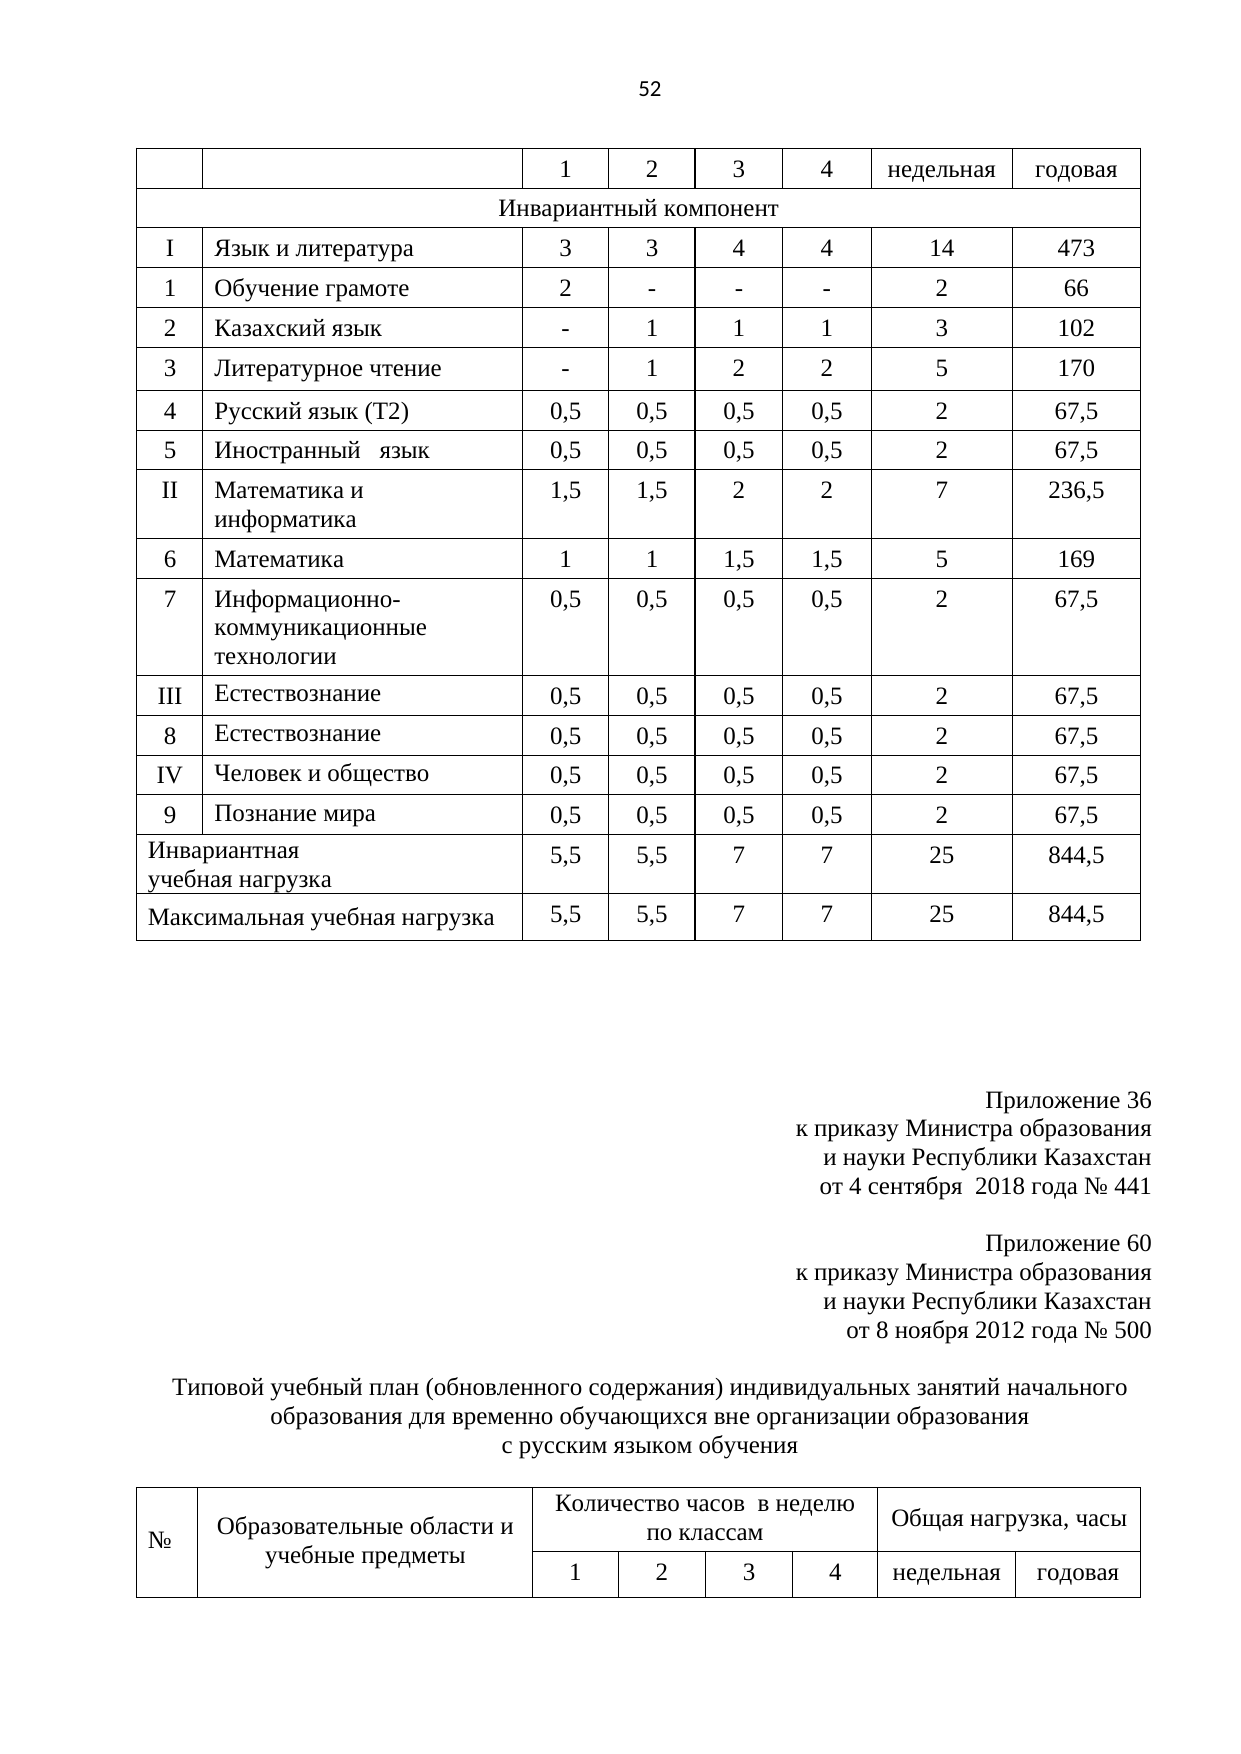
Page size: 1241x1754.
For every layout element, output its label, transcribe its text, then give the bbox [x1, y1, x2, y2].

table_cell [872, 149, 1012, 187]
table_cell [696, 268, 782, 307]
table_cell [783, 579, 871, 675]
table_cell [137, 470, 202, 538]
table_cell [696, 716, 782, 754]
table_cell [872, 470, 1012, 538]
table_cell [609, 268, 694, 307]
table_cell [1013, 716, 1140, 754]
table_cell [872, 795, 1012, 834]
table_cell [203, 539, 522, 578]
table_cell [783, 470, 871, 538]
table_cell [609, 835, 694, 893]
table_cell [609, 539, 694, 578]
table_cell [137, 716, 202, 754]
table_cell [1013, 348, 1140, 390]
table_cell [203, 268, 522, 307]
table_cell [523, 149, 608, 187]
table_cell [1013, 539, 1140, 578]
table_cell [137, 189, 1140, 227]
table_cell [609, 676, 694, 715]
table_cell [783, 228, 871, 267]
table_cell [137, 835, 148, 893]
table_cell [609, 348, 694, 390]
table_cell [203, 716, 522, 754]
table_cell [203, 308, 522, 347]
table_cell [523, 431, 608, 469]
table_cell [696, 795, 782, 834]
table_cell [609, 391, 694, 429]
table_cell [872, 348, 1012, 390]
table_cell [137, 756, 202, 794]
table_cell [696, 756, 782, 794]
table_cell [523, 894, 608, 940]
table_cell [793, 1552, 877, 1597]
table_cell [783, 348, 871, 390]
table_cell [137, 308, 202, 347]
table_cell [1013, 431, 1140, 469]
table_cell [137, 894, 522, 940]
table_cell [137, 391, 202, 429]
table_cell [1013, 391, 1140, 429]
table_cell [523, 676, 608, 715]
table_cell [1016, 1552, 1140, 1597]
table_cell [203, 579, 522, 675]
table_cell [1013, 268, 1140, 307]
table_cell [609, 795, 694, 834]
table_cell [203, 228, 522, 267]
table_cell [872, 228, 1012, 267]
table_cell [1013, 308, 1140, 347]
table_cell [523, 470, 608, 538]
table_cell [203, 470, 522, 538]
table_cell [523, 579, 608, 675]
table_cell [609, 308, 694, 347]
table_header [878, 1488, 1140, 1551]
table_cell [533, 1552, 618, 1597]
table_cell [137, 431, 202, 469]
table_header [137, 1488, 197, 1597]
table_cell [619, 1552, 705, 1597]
text от 4 сентября 2018 года № 441 [148, 1171, 1152, 1200]
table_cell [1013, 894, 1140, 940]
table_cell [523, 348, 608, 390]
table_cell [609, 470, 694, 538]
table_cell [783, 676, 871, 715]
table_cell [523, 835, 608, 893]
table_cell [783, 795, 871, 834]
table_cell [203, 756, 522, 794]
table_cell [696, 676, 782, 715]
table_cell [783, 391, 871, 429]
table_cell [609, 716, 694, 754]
text Приложение 60 [148, 1228, 1152, 1257]
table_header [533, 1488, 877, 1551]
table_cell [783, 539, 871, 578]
text к приказу Министра образования [148, 1257, 1152, 1286]
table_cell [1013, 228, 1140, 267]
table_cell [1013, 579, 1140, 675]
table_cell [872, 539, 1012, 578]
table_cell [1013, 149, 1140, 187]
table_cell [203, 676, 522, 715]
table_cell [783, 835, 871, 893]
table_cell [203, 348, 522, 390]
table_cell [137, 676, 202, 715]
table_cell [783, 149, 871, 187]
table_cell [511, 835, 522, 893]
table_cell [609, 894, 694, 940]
text к приказу Министра образования [148, 1113, 1152, 1142]
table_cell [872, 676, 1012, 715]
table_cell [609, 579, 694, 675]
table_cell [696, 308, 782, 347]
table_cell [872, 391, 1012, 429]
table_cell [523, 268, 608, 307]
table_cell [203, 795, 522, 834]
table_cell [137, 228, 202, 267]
text и науки Республики Казахстан [148, 1286, 1152, 1315]
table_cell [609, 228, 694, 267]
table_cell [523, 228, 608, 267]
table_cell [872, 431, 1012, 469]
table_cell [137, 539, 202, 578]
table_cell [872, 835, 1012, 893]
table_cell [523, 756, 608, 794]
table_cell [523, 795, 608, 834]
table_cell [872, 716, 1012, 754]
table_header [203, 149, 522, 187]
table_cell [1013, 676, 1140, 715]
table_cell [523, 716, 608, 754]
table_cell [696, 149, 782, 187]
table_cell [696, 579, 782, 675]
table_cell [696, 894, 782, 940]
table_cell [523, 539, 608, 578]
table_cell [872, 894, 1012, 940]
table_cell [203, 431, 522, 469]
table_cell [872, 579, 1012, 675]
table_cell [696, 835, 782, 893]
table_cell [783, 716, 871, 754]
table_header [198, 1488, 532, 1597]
text Приложение 36 [148, 1085, 1152, 1113]
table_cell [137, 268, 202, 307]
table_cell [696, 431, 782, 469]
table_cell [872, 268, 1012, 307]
text Типовой учебный план (обновленного содержания) индивидуальных занятий начального образования для временно обучающихся вне организации образования [148, 1372, 1152, 1430]
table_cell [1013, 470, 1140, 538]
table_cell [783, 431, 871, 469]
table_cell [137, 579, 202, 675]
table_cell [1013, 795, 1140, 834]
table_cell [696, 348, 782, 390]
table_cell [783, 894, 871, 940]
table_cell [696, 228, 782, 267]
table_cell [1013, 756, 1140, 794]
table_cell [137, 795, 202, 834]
text и науки Республики Казахстан [148, 1142, 1152, 1171]
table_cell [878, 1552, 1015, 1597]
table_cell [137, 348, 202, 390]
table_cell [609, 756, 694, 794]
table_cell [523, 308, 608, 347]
text от 8 ноября 2012 года № 500 [148, 1315, 1152, 1343]
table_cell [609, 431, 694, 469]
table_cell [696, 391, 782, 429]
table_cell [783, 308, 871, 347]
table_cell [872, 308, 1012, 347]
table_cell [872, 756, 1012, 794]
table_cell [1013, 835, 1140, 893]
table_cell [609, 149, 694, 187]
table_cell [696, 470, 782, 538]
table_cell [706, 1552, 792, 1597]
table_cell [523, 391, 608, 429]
text с русским языком обучения [148, 1430, 1152, 1458]
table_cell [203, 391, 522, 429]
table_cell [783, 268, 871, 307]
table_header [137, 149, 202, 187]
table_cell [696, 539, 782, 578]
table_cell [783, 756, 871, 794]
